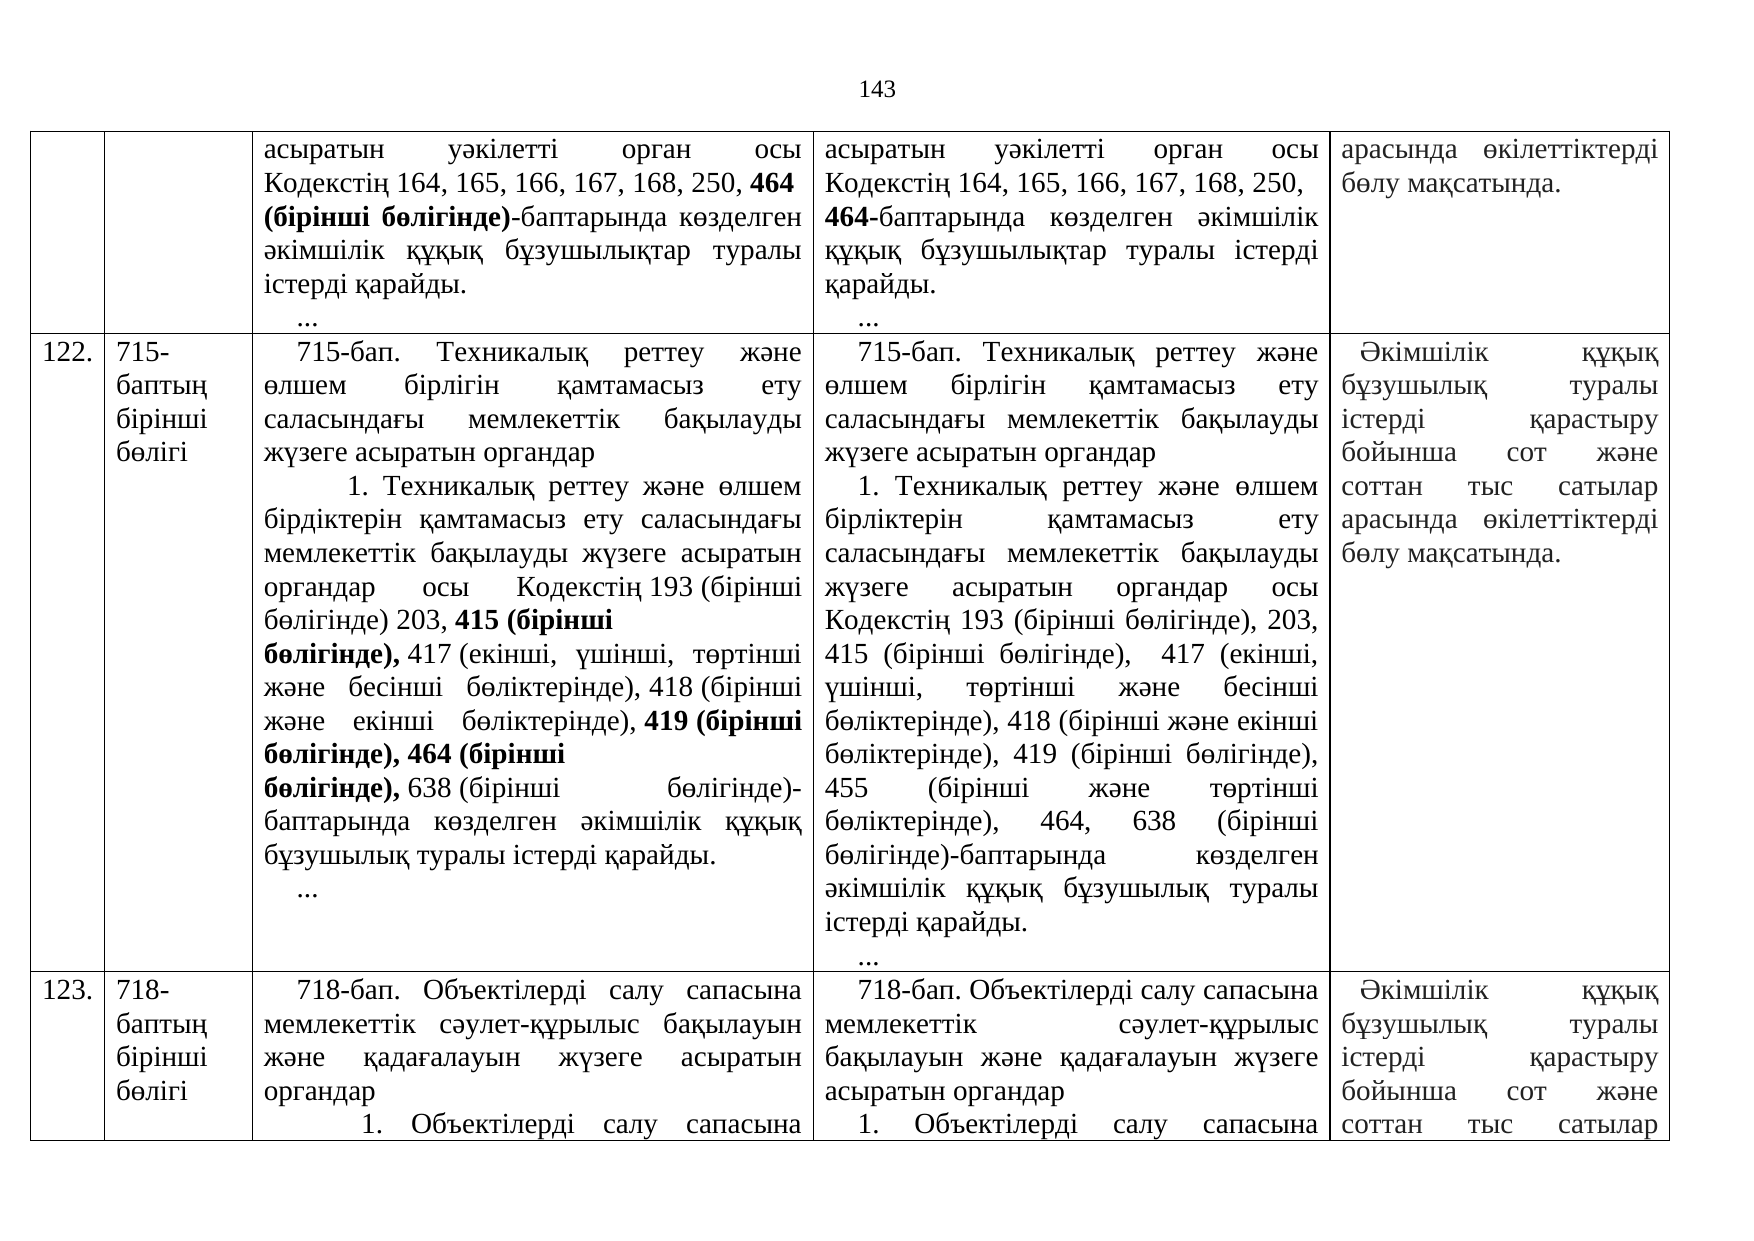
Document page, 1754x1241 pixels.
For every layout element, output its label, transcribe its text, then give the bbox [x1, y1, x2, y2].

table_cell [814, 132, 1329, 333]
table_cell Әкімшілік құқық бұзушылық туралы істерді қарастыру бойынша сот және соттан тыс сатылар арасында өкілеттіктерді бөлу мақсатында. [1331, 132, 1669, 333]
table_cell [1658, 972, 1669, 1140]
table_cell 715-бап. Техникалық реттеу және өлшем бiрлiгiн қамтамасыз ету саласындағы мемлекеттiк бақылауды жүзеге асыратын органдар 1. Техникалық реттеу және өлшем бірдіктерін қамтамасыз ету саласындағы мемлекеттiк бақылауды жүзеге асыратын органдар осы Кодекстiң 193 (бірінші бөлігінде) 203, 415 (бірінші бөлігінде), 417 (екінші, үшінші, төртінші және бесінші бөліктерінде), 418 (бірінші және екінші бөліктерінде), 419 (бірінші бөлігінде), 464 (бiрiншi бөлiгiнде), 638 (бiрiншi бөлiгiнде)-баптарында көзделген әкiмшiлiк құқық бұзушылық туралы iстердi қарайды. ... [253, 334, 813, 971]
table_cell [31, 132, 104, 333]
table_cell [105, 972, 252, 1140]
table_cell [253, 972, 813, 1140]
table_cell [105, 132, 252, 333]
table_cell 715-баптың бірінші бөлігі [105, 334, 252, 971]
table_cell Әкімшілік құқық бұзушылық туралы істерді қарастыру бойынша сот және соттан тыс сатылар арасында өкілеттіктерді бөлу мақсатында. [1331, 334, 1669, 971]
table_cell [814, 972, 1329, 1140]
table_cell [31, 972, 104, 1140]
table_cell 715-бап. Техникалық реттеу және өлшем бiрлiгiн қамтамасыз ету саласындағы мемлекеттiк бақылауды жүзеге асыратын органдар 1. Техникалық реттеу және өлшем бірліктерін қамтамасыз ету саласындағы мемлекеттiк бақылауды жүзеге асыратын органдар осы Кодекстiң 193 (бірінші бөлігінде), 203, 415 (бірінші бөлігінде), 417 (екінші, үшінші, төртінші және бесінші бөліктерінде), 418 (бірінші және екінші бөліктерінде), 419 (бірінші бөлігінде), 455 (бірінші және төртінші бөліктерінде), 464, 638 (бiрiншi бөлiгiнде)-баптарында көзделген әкiмшiлiк құқық бұзушылық туралы iстердi қарайды. ... [814, 334, 1329, 971]
table_cell [31, 334, 104, 971]
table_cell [253, 132, 813, 333]
